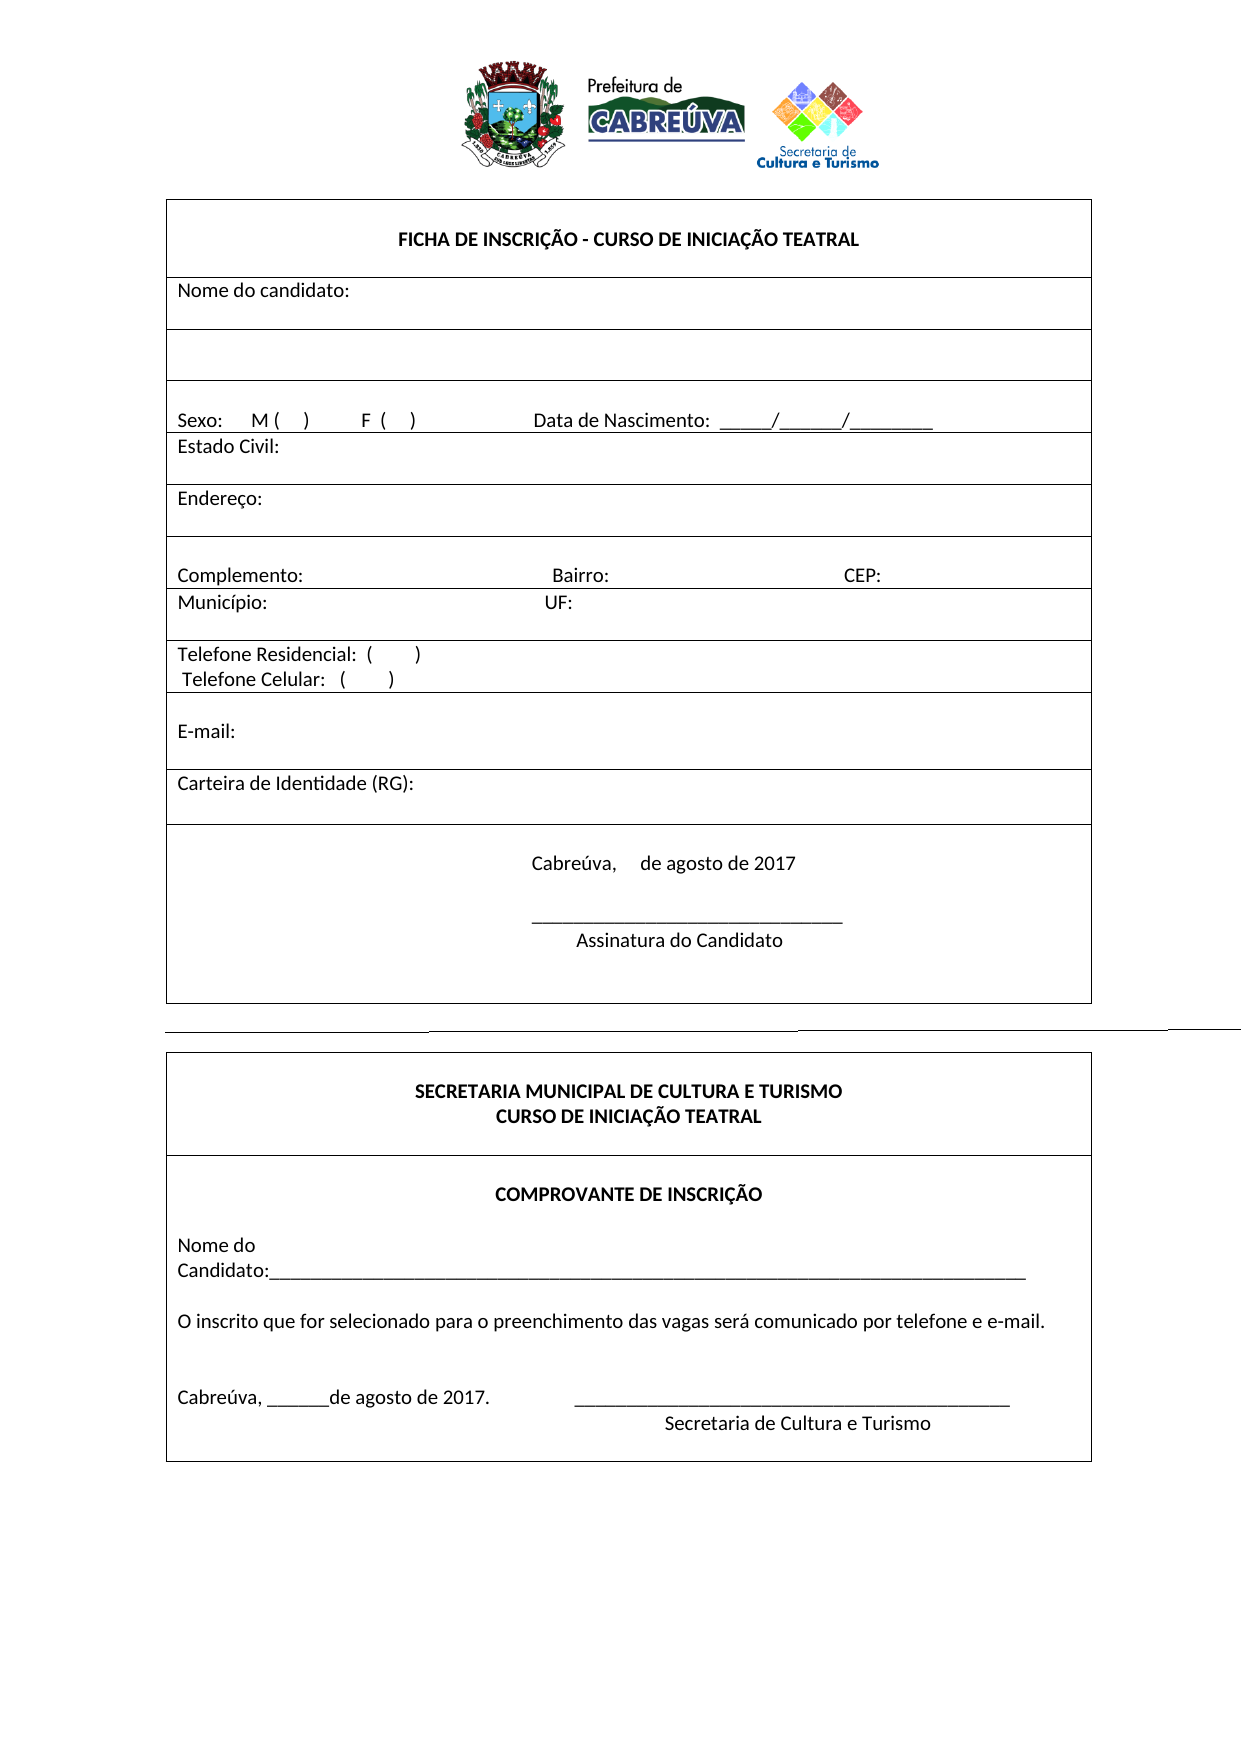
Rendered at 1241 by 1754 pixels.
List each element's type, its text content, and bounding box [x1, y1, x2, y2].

table_cell Endereço: [167, 485, 1091, 536]
table_cell [167, 330, 1091, 380]
table_cell Complemento: Bairro: CEP: [167, 537, 1091, 588]
table_cell E-mail: [167, 693, 1091, 769]
table_cell Carteira de Identidade (RG): [167, 770, 1091, 824]
table_cell [166, 1004, 1092, 1052]
table_cell SECRETARIA MUNICIPAL DE CULTURA E TURISMO CURSO DE INICIAÇÃO TEATRAL [167, 1053, 1091, 1154]
picture [454, 58, 882, 174]
table_cell Sexo: M ( ) F ( ) Data de Nascimento: _____/______/________ [167, 381, 1091, 432]
table_cell Estado Civil: [167, 433, 1091, 484]
table_header FICHA DE INSCRIÇÃO - CURSO DE INICIAÇÃO TEATRAL [167, 200, 1091, 277]
table_cell Nome do candidato: [167, 278, 1091, 328]
table_cell COMPROVANTE DE INSCRIÇÃO Nome do Candidato:_________________________________________________________________________ O inscrito que for selecionado para o preenchimento das vagas será comunicado por telefone e e-mail. Cabreúva, ______de agosto de 2017. __________________________________________ Secretaria de Cultura e Turismo [167, 1156, 1091, 1461]
table_cell Município: UF: [167, 589, 1091, 640]
table_cell Cabreúva, de agosto de 2017 ______________________________ Assinatura do Candidato [167, 825, 1091, 1003]
table_cell Telefone Residencial: ( ) Telefone Celular: ( ) [167, 641, 1091, 692]
